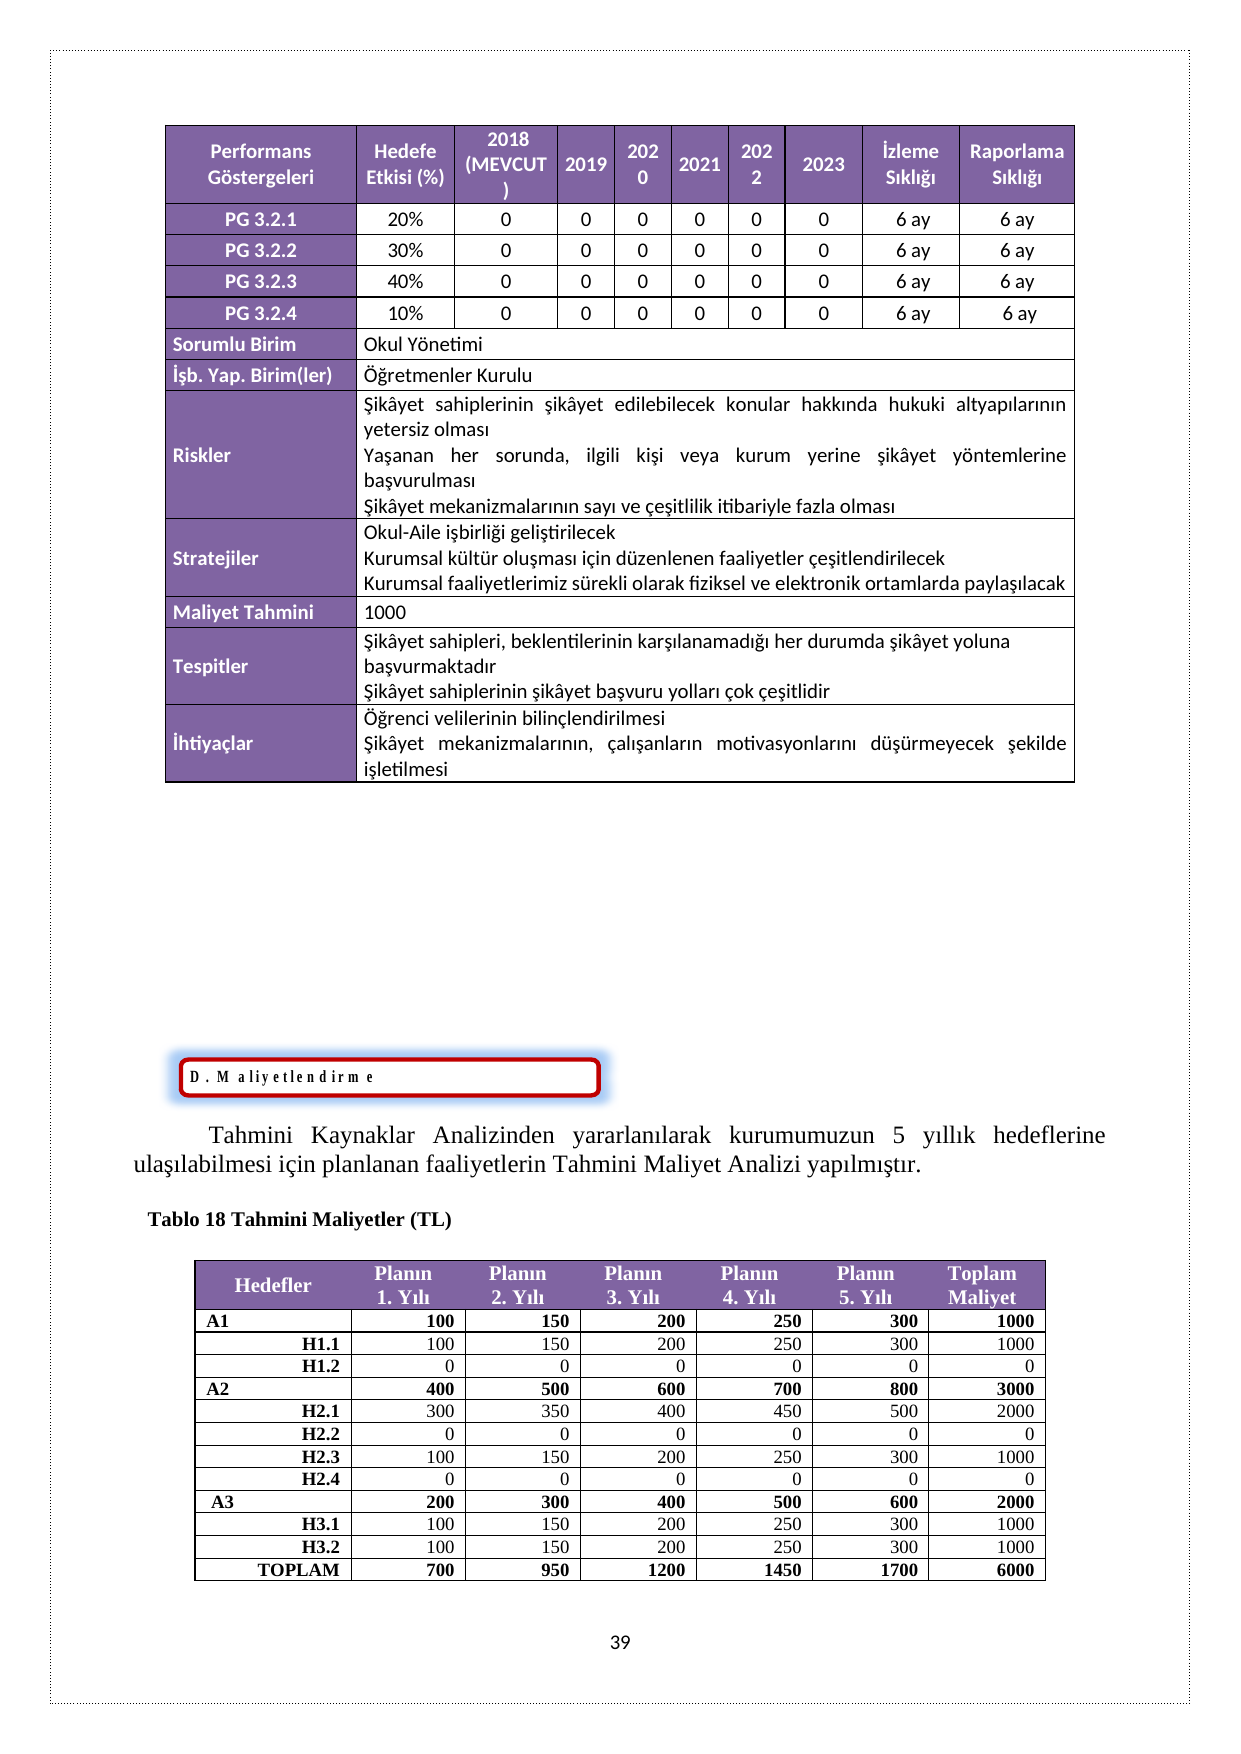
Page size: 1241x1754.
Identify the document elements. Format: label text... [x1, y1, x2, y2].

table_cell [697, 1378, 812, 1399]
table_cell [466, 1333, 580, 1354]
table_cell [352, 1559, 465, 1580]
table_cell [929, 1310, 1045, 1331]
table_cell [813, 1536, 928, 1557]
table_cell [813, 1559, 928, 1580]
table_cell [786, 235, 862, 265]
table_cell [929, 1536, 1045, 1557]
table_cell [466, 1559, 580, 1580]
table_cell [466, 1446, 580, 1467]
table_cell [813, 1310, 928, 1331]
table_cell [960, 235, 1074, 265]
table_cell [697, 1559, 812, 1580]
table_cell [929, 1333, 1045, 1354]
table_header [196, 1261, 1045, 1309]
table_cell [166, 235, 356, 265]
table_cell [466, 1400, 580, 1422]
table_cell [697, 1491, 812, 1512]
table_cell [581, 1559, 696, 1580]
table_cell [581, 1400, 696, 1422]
subtitle Tablo 18 Tahmini Maliyetler (TL) [147, 1207, 1107, 1231]
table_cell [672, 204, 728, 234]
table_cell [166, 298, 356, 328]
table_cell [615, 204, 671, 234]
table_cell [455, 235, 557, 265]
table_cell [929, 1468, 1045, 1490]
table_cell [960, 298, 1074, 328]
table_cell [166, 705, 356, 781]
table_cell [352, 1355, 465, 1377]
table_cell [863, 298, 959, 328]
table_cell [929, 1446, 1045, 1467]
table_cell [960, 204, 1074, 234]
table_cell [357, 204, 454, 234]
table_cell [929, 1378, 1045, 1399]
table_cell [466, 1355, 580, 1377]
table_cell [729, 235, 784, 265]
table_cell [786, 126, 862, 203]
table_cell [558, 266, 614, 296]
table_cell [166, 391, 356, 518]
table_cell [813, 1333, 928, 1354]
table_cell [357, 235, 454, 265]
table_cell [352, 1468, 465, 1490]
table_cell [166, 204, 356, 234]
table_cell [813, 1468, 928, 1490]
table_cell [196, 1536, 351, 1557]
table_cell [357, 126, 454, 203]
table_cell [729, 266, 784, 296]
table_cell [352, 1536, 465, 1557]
text Tahmini Kaynaklar Analizinden yararlanılarak kurumumuzun 5 yıllık hedeflerine ulaşılabilmesi için planlanan faaliyetlerin Tahmini Maliyet Analizi yapılmıştır. [133, 1121, 1107, 1178]
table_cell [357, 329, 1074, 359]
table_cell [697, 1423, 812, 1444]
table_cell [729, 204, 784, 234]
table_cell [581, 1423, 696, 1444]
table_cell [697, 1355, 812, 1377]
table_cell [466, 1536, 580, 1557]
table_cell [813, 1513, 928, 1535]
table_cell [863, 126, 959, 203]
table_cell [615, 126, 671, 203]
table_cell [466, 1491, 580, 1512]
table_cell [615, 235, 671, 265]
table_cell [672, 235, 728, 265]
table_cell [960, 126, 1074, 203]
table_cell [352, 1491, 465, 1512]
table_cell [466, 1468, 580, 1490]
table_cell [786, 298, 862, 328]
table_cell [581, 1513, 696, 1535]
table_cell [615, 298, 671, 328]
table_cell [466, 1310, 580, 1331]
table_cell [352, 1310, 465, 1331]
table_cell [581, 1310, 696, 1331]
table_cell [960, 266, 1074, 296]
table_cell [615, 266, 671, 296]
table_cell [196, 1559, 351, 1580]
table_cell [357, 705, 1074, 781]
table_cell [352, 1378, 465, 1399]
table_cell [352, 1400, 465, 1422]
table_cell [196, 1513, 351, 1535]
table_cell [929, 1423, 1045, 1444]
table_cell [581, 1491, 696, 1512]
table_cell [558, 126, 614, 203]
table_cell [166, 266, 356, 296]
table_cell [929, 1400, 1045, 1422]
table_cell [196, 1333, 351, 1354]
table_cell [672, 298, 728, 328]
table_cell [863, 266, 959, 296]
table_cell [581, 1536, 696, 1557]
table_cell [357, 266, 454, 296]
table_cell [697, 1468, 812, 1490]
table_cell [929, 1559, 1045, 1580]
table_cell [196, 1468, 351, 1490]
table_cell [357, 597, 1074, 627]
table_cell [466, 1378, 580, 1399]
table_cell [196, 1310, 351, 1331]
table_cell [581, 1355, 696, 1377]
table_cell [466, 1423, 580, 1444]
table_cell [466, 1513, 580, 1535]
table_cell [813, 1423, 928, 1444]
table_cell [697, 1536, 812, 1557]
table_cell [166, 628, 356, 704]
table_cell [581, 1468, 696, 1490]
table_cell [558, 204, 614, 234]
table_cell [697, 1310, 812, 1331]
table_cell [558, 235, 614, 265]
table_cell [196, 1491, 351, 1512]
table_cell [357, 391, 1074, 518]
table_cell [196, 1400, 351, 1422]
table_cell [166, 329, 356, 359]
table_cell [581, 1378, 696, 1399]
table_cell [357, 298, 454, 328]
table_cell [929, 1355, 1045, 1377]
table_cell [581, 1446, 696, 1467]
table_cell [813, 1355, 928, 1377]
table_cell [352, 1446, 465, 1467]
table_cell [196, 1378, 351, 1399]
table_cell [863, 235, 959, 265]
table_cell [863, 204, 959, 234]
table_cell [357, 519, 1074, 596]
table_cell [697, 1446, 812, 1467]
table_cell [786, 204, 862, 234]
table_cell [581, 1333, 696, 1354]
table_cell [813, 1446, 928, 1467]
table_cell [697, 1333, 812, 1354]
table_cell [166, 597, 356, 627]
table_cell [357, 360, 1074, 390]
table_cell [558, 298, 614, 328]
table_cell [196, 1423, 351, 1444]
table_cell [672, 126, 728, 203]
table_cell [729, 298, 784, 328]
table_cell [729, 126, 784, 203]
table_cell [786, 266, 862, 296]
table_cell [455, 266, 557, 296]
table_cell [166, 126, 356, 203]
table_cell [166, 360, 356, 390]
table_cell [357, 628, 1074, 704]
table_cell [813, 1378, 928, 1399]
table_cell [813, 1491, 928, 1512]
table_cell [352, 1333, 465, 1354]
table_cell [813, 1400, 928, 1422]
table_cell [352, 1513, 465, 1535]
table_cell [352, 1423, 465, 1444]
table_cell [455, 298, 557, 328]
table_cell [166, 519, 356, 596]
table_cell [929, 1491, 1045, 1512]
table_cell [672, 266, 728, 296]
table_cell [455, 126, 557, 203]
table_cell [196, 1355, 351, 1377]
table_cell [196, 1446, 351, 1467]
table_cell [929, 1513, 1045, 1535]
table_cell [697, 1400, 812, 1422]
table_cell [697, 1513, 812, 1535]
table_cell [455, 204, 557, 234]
